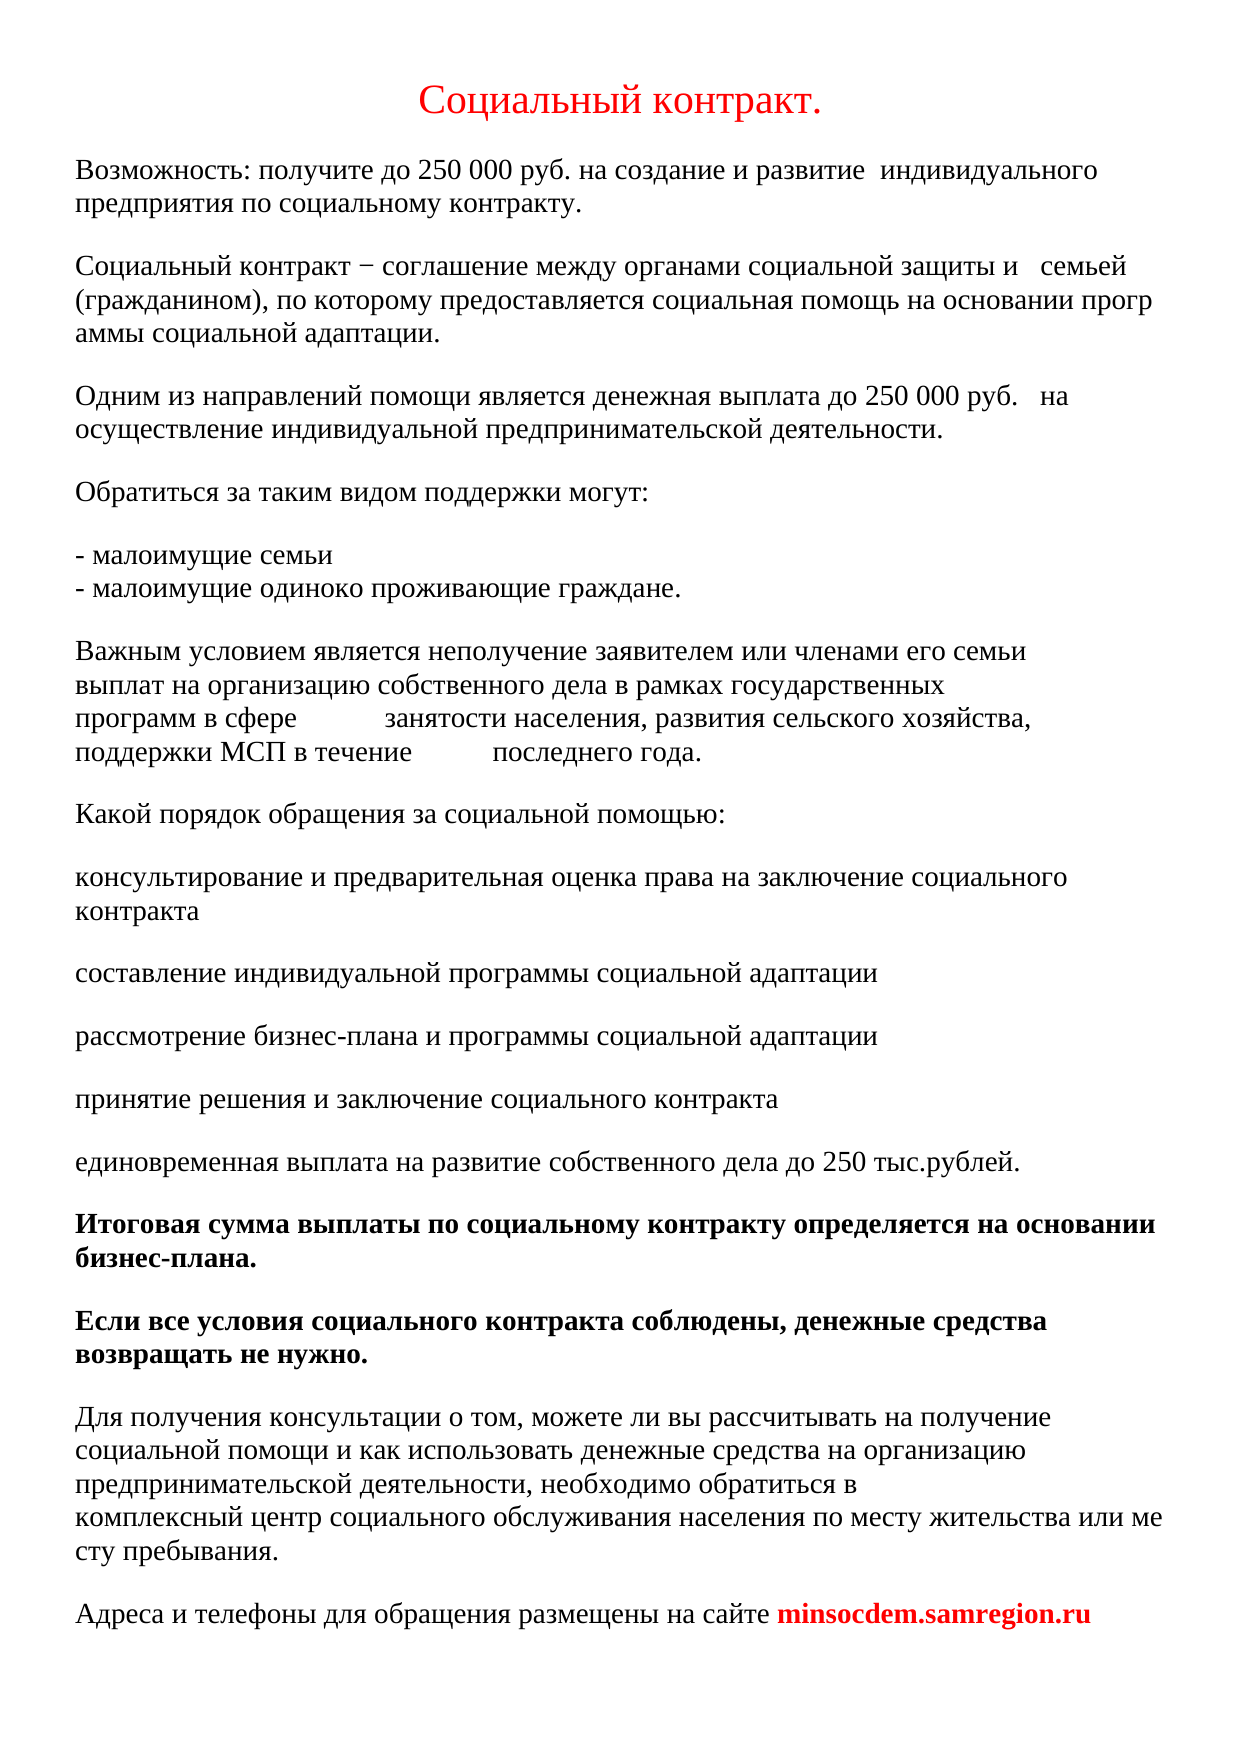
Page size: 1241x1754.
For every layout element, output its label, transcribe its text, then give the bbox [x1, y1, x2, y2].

text единовременная выплата на развитие собственного дела до 250 тыс.рублей. [75, 1144, 1165, 1177]
text Адреса и телефоны для обращения размещены на сайте minsocdem.samregion.ru [75, 1596, 1165, 1629]
text Если все условия социального контракта соблюдены, денежные средства возвращать не нужно. [75, 1303, 1165, 1370]
text Социальный контракт − соглашение между органами социальной защиты и семьей (гражданином), по которому предоставляется социальная помощь на основании программы социальной адаптации. [75, 248, 1165, 349]
text Какой порядок обращения за социальной помощью: [75, 797, 1165, 830]
text - малоимущие семьи - малоимущие одиноко проживающие граждане. [75, 537, 1165, 604]
text Возможность: получите до 250 000 руб. на создание и развитие индивидуального предприятия по социальному контракту. [75, 152, 1165, 219]
text Важным условием является неполучение заявителем или членами его семьи выплат на организацию собственного дела в рамках государственных программ в сфере занятости населения, развития сельского хозяйства, поддержки МСП в течение последнего года. [75, 633, 1165, 767]
text Итоговая сумма выплаты по социальному контракту определяется на основании бизнес-плана. [75, 1206, 1165, 1273]
text Для получения консультации о том, можете ли вы рассчитывать на получение социальной помощи и как использовать денежные средства на организацию предпринимательской деятельности, необходимо обратиться в комплексный центр социального обслуживания населения по месту жительства или месту пребывания. [75, 1399, 1165, 1567]
text Одним из направлений помощи является денежная выплата до 250 000 руб. на осуществление индивидуальной предпринимательской деятельности. [75, 378, 1165, 445]
text консультирование и предварительная оценка права на заключение социального контракта [75, 859, 1165, 926]
text рассмотрение бизнес-плана и программы социальной адаптации [75, 1018, 1165, 1052]
text принятие решения и заключение социального контракта [75, 1081, 1165, 1114]
text составление индивидуальной программы социальной адаптации [75, 956, 1165, 989]
text Социальный контракт. [75, 75, 1165, 123]
text Обратиться за таким видом поддержки могут: [75, 474, 1165, 508]
